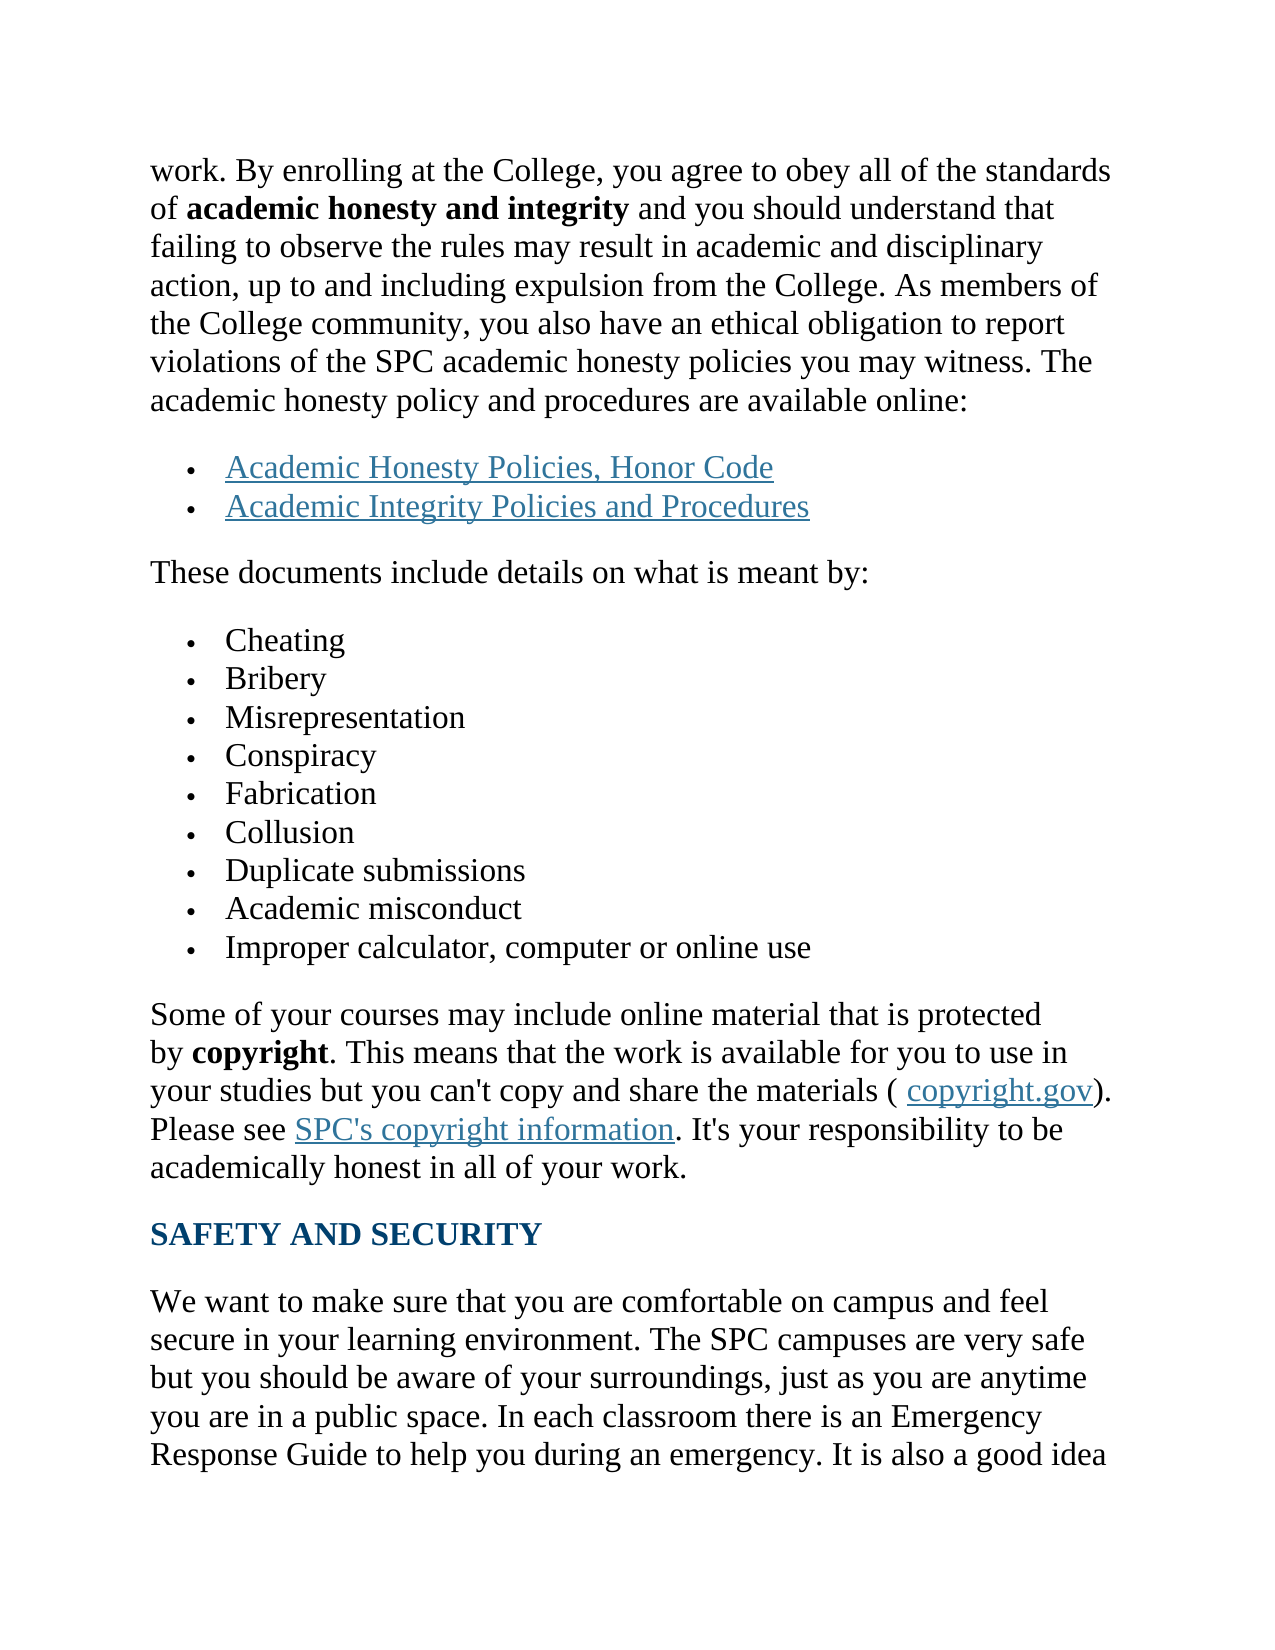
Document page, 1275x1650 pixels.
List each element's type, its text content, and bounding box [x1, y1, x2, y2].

list Bribery [187, 658, 1125, 697]
list Collusion [187, 812, 1125, 850]
list Duplicate submissions [187, 850, 1125, 888]
list Conspiracy [187, 735, 1125, 773]
text Some of your courses may include online material that is protected by copyright. This means that the work is available for you to use in your studies but you can't copy and share the materials ( copyright.gov). Please see SPC's copyright information. It's your responsibility to be academically honest in all of your work. [150, 994, 1125, 1185]
list Improper calculator, computer or online use [187, 927, 1125, 965]
text SAFETY AND SECURITY [150, 1214, 1125, 1252]
list Misrepresentation [187, 697, 1125, 735]
list Fabrication [187, 773, 1125, 812]
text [150, 150, 1125, 418]
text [150, 1281, 1125, 1472]
list Academic Honesty Policies, Honor Code [187, 447, 1125, 486]
list Academic misconduct [187, 888, 1125, 927]
text These documents include details on what is meant by: [150, 553, 1125, 591]
list Cheating [187, 620, 1125, 658]
list Academic Integrity Policies and Procedures [187, 486, 1125, 524]
